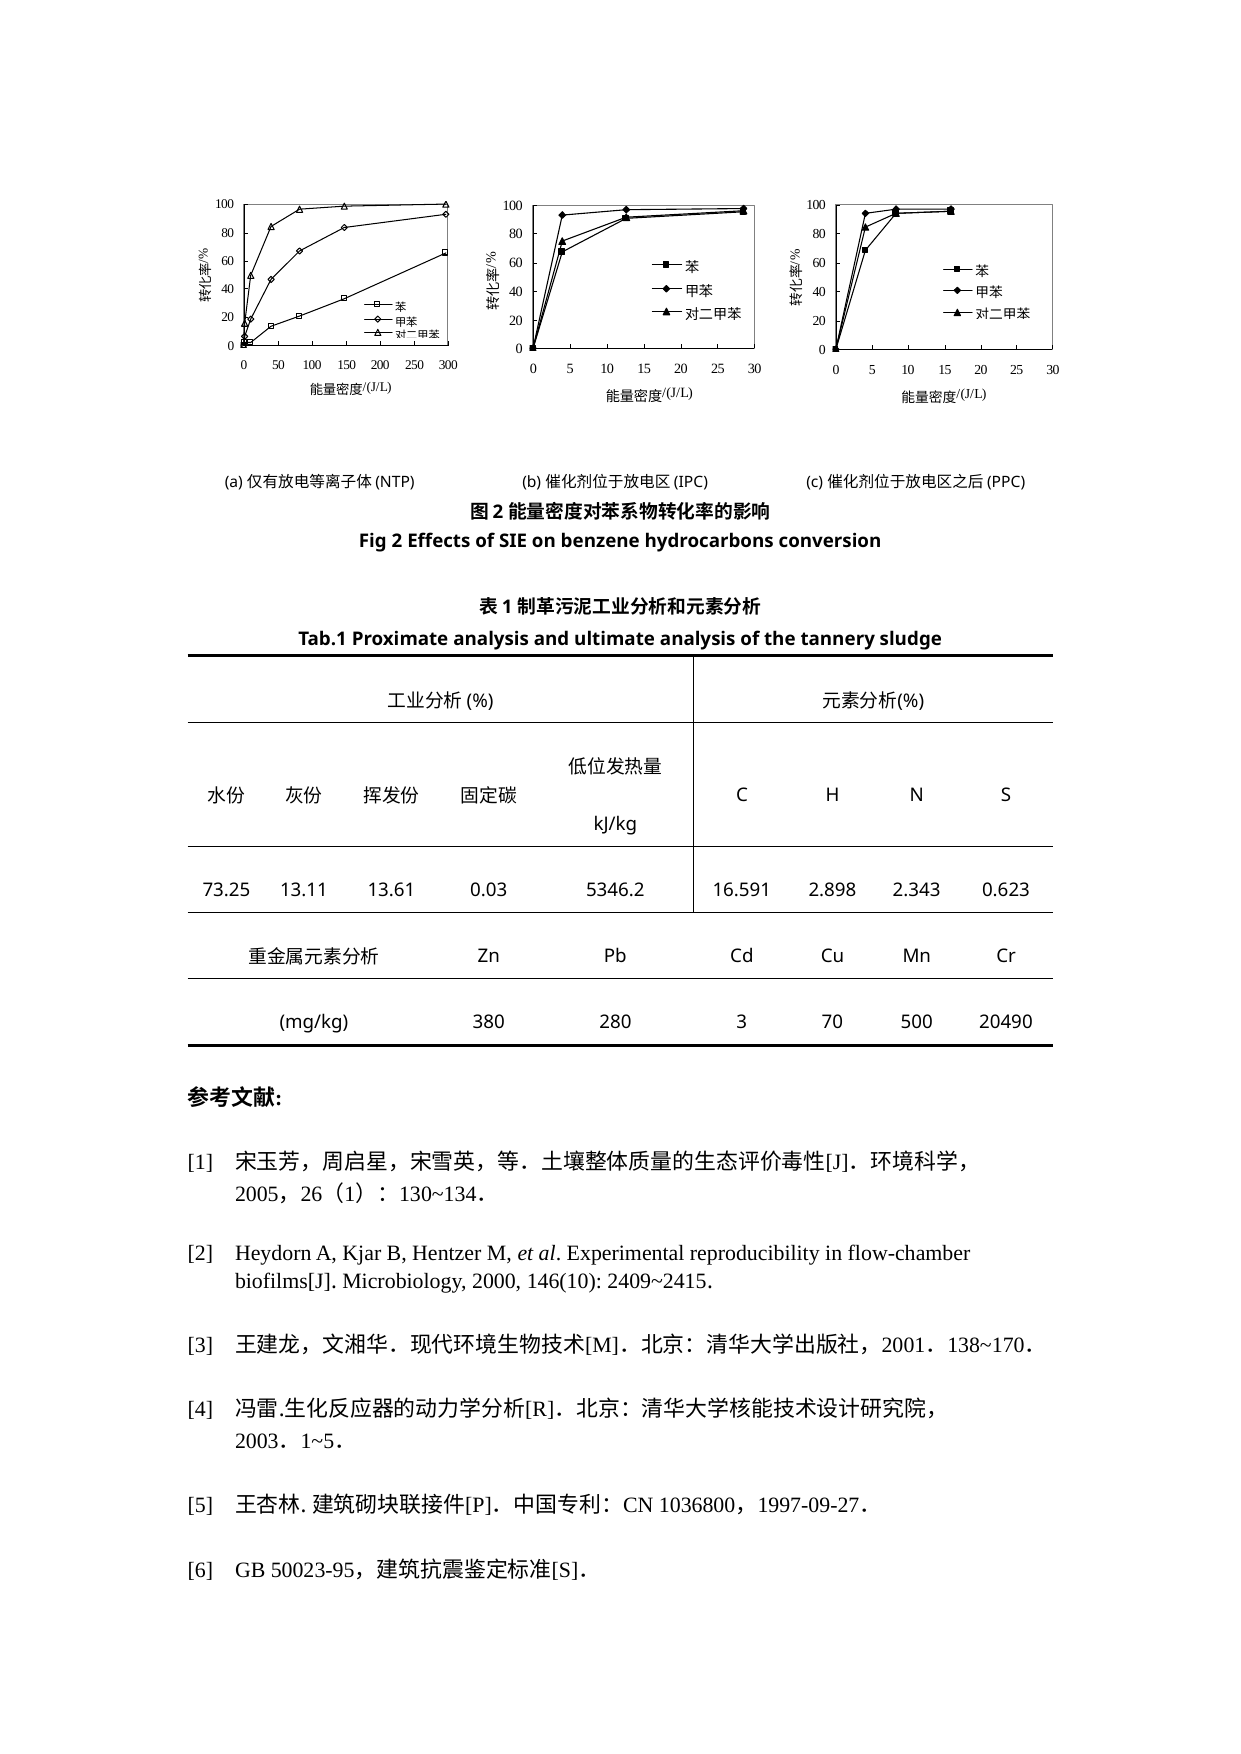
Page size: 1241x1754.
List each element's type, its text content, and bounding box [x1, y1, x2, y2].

table_header 元素分析(%) [694, 657, 1053, 722]
table_cell 0.623 [959, 847, 1053, 912]
table_header [767, 162, 1064, 464]
table_cell 固定碳 [440, 723, 537, 846]
table_header [176, 162, 463, 464]
table_cell 2.343 [874, 847, 959, 912]
table_header 工业分析 (%) [188, 657, 693, 722]
table_cell (mg/kg) [188, 979, 440, 1044]
table_cell (b) 催化剂位于放电区 (IPC) [463, 464, 767, 497]
list 王建龙，文湘华．现代环境生物技术[M]．北京：清华大学出版社，2001．138~170． [187, 1327, 1053, 1359]
table_cell 73.25 [188, 847, 265, 912]
table_cell 380 [440, 979, 537, 1044]
table_cell 280 [537, 979, 693, 1044]
list 王杏林. 建筑砌块联接件[P]．中国专利：CN 1036800，． [187, 1487, 1053, 1519]
table_cell Mn [874, 913, 959, 978]
table_cell 3 [693, 979, 790, 1044]
table_cell H [790, 723, 874, 846]
text 参考文献: [187, 1080, 1053, 1111]
table_cell 13.61 [343, 847, 440, 912]
table_cell 0.03 [440, 847, 537, 912]
table_cell 2.898 [790, 847, 874, 912]
text 表1 制革污泥工业分析和元素分析 [187, 589, 1053, 621]
text Fig 2 Effects of SIE on benzene hydrocarbons conversion [187, 524, 1053, 556]
table_cell 500 [874, 979, 959, 1044]
table_cell 20490 [959, 979, 1053, 1044]
list 冯雷.生化反应器的动力学分析[R]．北京：清华大学核能技术设计研究院，2003．1~5． [187, 1391, 1053, 1455]
table_header [463, 162, 767, 464]
table_cell 16.591 [694, 847, 790, 912]
table_cell S [959, 723, 1053, 846]
table_cell Cr [959, 913, 1053, 978]
table_cell 重金属元素分析 [188, 913, 440, 978]
table_cell (a) 仅有放电等离子体 (NTP) [176, 464, 463, 497]
table_cell 挥发份 [343, 723, 440, 846]
table_cell Cd [693, 913, 790, 978]
table_cell Pb [537, 913, 693, 978]
text Tab.1 Proximate analysis and ultimate analysis of the tannery sludge [187, 621, 1053, 654]
table_cell Zn [440, 913, 537, 978]
table_cell N [874, 723, 959, 846]
table_cell 5346.2 [537, 847, 693, 912]
table_cell 灰份 [265, 723, 343, 846]
table_cell 水份 [188, 723, 265, 846]
list GB 50023-95，建筑抗震鉴定标准[S]． [187, 1552, 1053, 1583]
table_cell 70 [790, 979, 874, 1044]
table_cell Cu [790, 913, 874, 978]
table_cell 13.11 [265, 847, 343, 912]
list 宋玉芳，周启星，宋雪英，等．土壤整体质量的生态评价毒性[J]．环境科学，2005，26（1）：130~134． [187, 1144, 1053, 1207]
list Heydorn A, Kjar B, Hentzer M, et al. Experimental reproducibility in flow-chamber biofilms[J]. Microbiology, 2000, 146(10): 2409~2415. [187, 1240, 1053, 1295]
table_cell 低位发热量 kJ/kg [537, 723, 693, 846]
text 图2 能量密度对苯系物转化率的影响 [187, 497, 1053, 524]
table_cell C [694, 723, 790, 846]
table_cell (c) 催化剂位于放电区之后 (PPC) [767, 464, 1064, 497]
